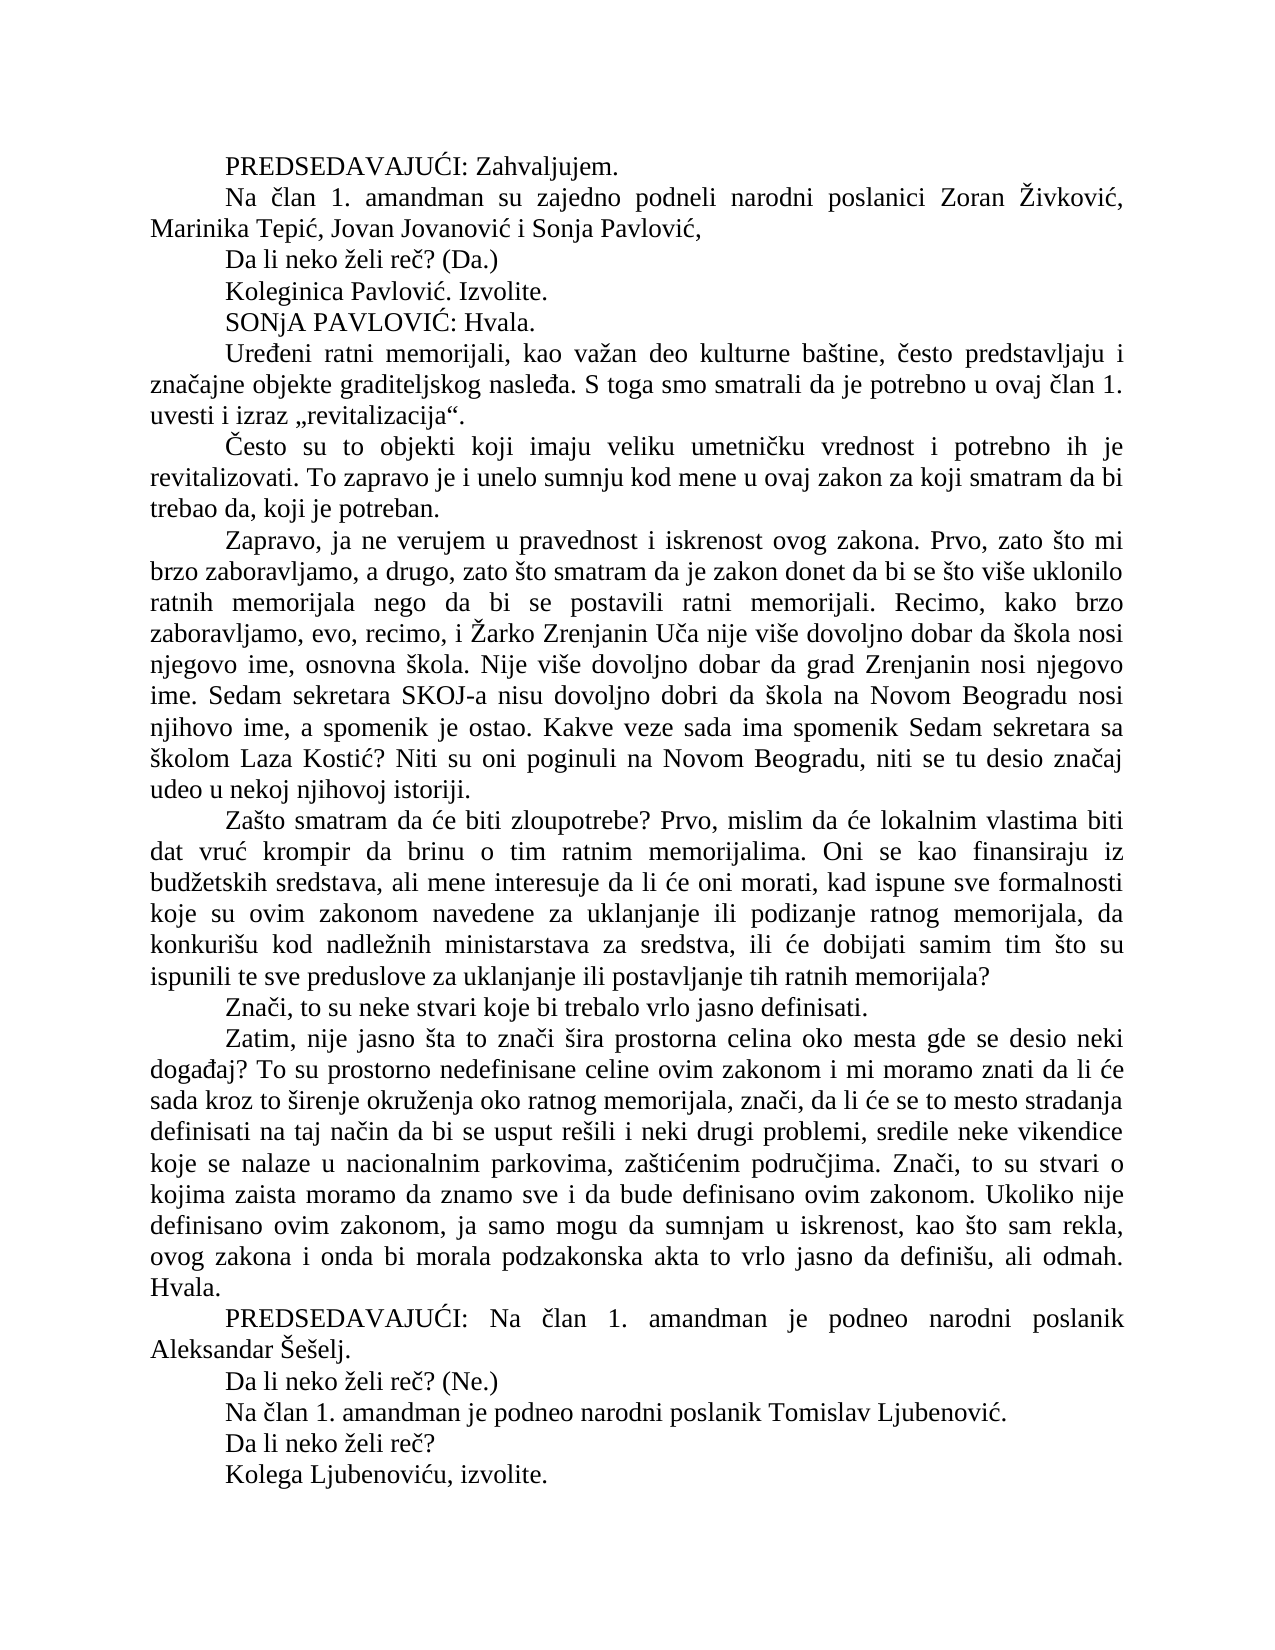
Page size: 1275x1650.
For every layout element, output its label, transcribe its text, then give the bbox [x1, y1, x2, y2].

text Zatim, nije jasno šta to znači šira prostorna celina oko mesta gde se desio neki događaj? To su prostorno nedefinisane celine ovim zakonom i mi moramo znati da li će sada kroz to širenje okruženja oko ratnog memorijala, znači, da li će se to mesto stradanja definisati na taj način da bi se usput rešili i neki drugi problemi, sredile neke vikendice koje se nalaze u nacionalnim parkovima, zaštićenim područjima. Znači, to su stvari o kojima zaista moramo da znamo sve i da bude definisano ovim zakonom. Ukoliko nije definisano ovim zakonom, ja samo mogu da sumnjam u iskrenost, kao što sam rekla, ovog zakona i onda bi morala podzakonska akta to vrlo jasno da definišu, ali odmah. Hvala. [150, 1022, 1125, 1302]
text Znači, to su neke stvari koje bi trebalo vrlo jasno definisati. [150, 991, 1125, 1022]
text PREDSEDAVAJUĆI: Zahvaljujem. [150, 150, 1125, 181]
text Koleginica Pavlović. Izvolite. [150, 274, 1125, 306]
text PREDSEDAVAJUĆI: Na član 1. amandman je podneo narodni poslanik Aleksandar Šešelj. [150, 1302, 1125, 1365]
text Uređeni ratni memorijali, kao važan deo kulturne baštine, često predstavljaju i značajne objekte graditeljskog nasleđa. S toga smo smatrali da je potrebno u ovaj član 1. uvesti i izraz „revitalizacija“. [150, 337, 1125, 430]
text SONjA PAVLOVIĆ: Hvala. [150, 306, 1125, 337]
text Zašto smatram da će biti zloupotrebe? Prvo, mislim da će lokalnim vlastima biti dat vruć krompir da brinu o tim ratnim memorijalima. Oni se kao finansiraju iz budžetskih sredstava, ali mene interesuje da li će oni morati, kad ispune sve formalnosti koje su ovim zakonom navedene za uklanjanje ili podizanje ratnog memorijala, da konkurišu kod nadležnih ministarstava za sredstva, ili će dobijati samim tim što su ispunili te sve preduslove za uklanjanje ili postavljanje tih ratnih memorijala? [150, 804, 1125, 991]
text Da li neko želi reč? [150, 1427, 1125, 1458]
text Kolega Ljubenoviću, izvolite. [150, 1458, 1125, 1489]
text Zapravo, ja ne verujem u pravednost i iskrenost ovog zakona. Prvo, zato što mi brzo zaboravljamo, a drugo, zato što smatram da je zakon donet da bi se što više uklonilo ratnih memorijala nego da bi se postavili ratni memorijali. Recimo, kako brzo zaboravljamo, evo, recimo, i Žarko Zrenjanin Uča nije više dovoljno dobar da škola nosi njegovo ime, osnovna škola. Nije više dovoljno dobar da grad Zrenjanin nosi njegovo ime. Sedam sekretara SKOJ-a nisu dovoljno dobri da škola na Novom Beogradu nosi njihovo ime, a spomenik je ostao. Kakve veze sada ima spomenik Sedam sekretara sa školom Laza Kostić? Niti su oni poginuli na Novom Beogradu, niti se tu desio značaj udeo u nekoj njihovoj istoriji. [150, 524, 1125, 804]
text Da li neko želi reč? (Da.) [150, 243, 1125, 274]
text Da li neko želi reč? (Ne.) [150, 1365, 1125, 1396]
text Često su to objekti koji imaju veliku umetničku vrednost i potrebno ih je revitalizovati. To zapravo je i unelo sumnju kod mene u ovaj zakon za koji smatram da bi trebao da, koji je potreban. [150, 430, 1125, 524]
text Na član 1. amandman su zajedno podneli narodni poslanici Zoran Živković, Marinika Tepić, Jovan Jovanović i Sonja Pavlović, [150, 181, 1125, 243]
text Na član 1. amandman je podneo narodni poslanik Tomislav Ljubenović. [150, 1396, 1125, 1427]
